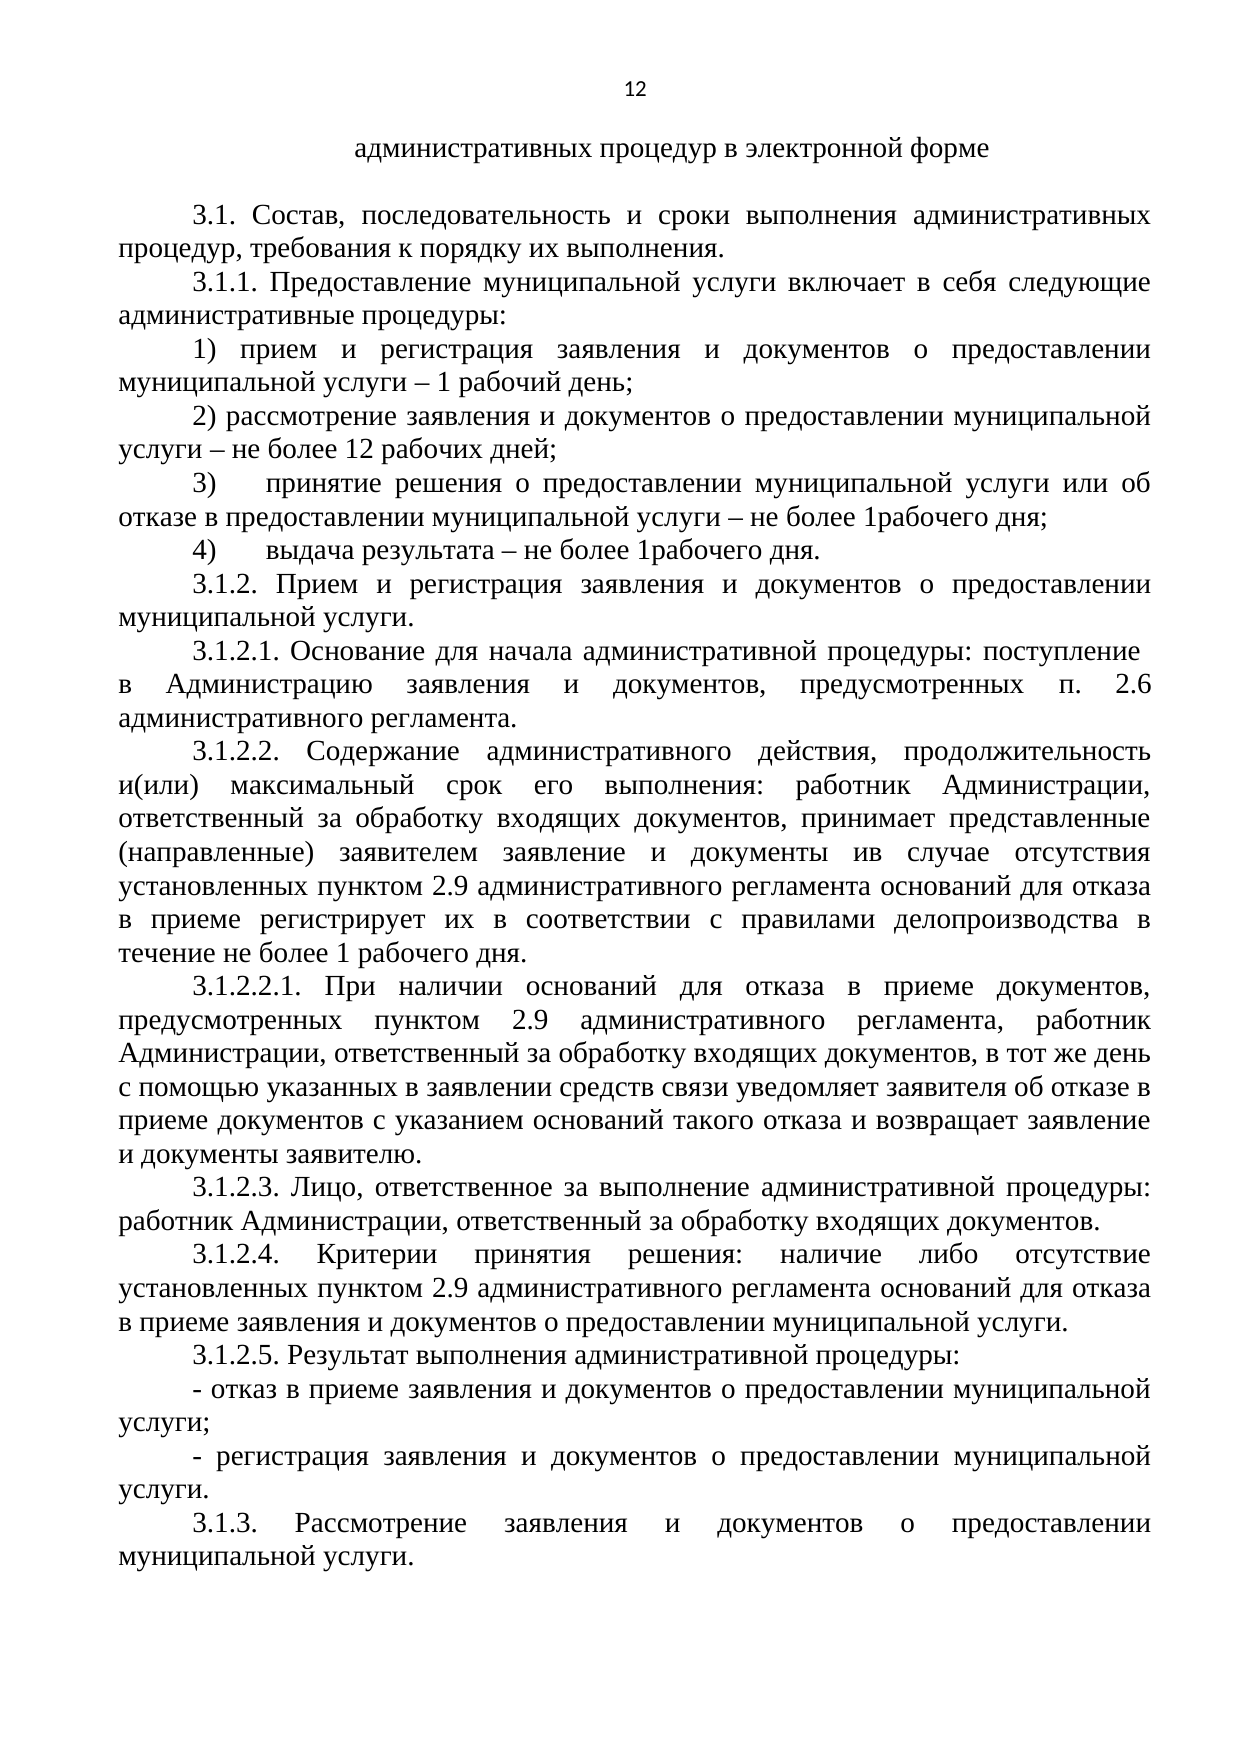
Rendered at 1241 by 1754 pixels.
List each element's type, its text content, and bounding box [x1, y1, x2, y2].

text 3) принятие решения о предоставлении муниципальной услуги или об отказе в предоставлении муниципальной услуги – не более 1рабочего дня; [118, 465, 1152, 532]
text 3.1.2.3. Лицо, ответственное за выполнение административной процедуры: работник Администрации, ответственный за обработку входящих документов. [118, 1169, 1152, 1237]
text административных процедур в электронной форме [118, 130, 1152, 163]
text - отказ в приеме заявления и документов о предоставлении муниципальной услуги; [118, 1371, 1152, 1438]
text 4) выдача результата – не более 1рабочего дня. [118, 532, 1152, 566]
text 2) рассмотрение заявления и документов о предоставлении муниципальной услуги – не более 12 рабочих дней; [118, 398, 1152, 465]
text 3.1. Состав, последовательность и сроки выполнения административных процедур, требования к порядку их выполнения. [118, 197, 1152, 264]
text 3.1.2.2. Содержание административного действия, продолжительность и(или) максимальный срок его выполнения: работник Администрации, ответственный за обработку входящих документов, принимает представленные (направленные) заявителем заявление и документы ив случае отсутствия установленных пунктом 2.9 административного регламента оснований для отказа в приеме регистрирует их в соответствии с правилами делопроизводства в течение не более 1 рабочего дня. [118, 733, 1152, 968]
text 3.1.2. Прием и регистрация заявления и документов о предоставлении муниципальной услуги. [118, 566, 1152, 633]
text - регистрация заявления и документов о предоставлении муниципальной услуги. [118, 1438, 1152, 1505]
text 3.1.2.4. Критерии принятия решения: наличие либо отсутствие установленных пунктом 2.9 административного регламента оснований для отказа в приеме заявления и документов о предоставлении муниципальной услуги. [118, 1237, 1152, 1337]
text 3.1.2.1. Основание для начала административной процедуры: поступление в Администрацию заявления и документов, предусмотренных п. 2.6 административного регламента. [118, 633, 1152, 733]
text 3.1.2.2.1. При наличии оснований для отказа в приеме документов, предусмотренных пунктом 2.9 административного регламента, работник Администрации, ответственный за обработку входящих документов, в тот же день с помощью указанных в заявлении средств связи уведомляет заявителя об отказе в приеме документов с указанием оснований такого отказа и возвращает заявление и документы заявителю. [118, 968, 1152, 1169]
text 3.1.1. Предоставление муниципальной услуги включает в себя следующие административные процедуры: [118, 264, 1152, 331]
text 3.1.3. Рассмотрение заявления и документов о предоставлении муниципальной услуги. [118, 1505, 1152, 1572]
text 1) прием и регистрация заявления и документов о предоставлении муниципальной услуги – 1 рабочий день; [118, 331, 1152, 398]
text 3.1.2.5. Результат выполнения административной процедуры: [118, 1337, 1152, 1371]
